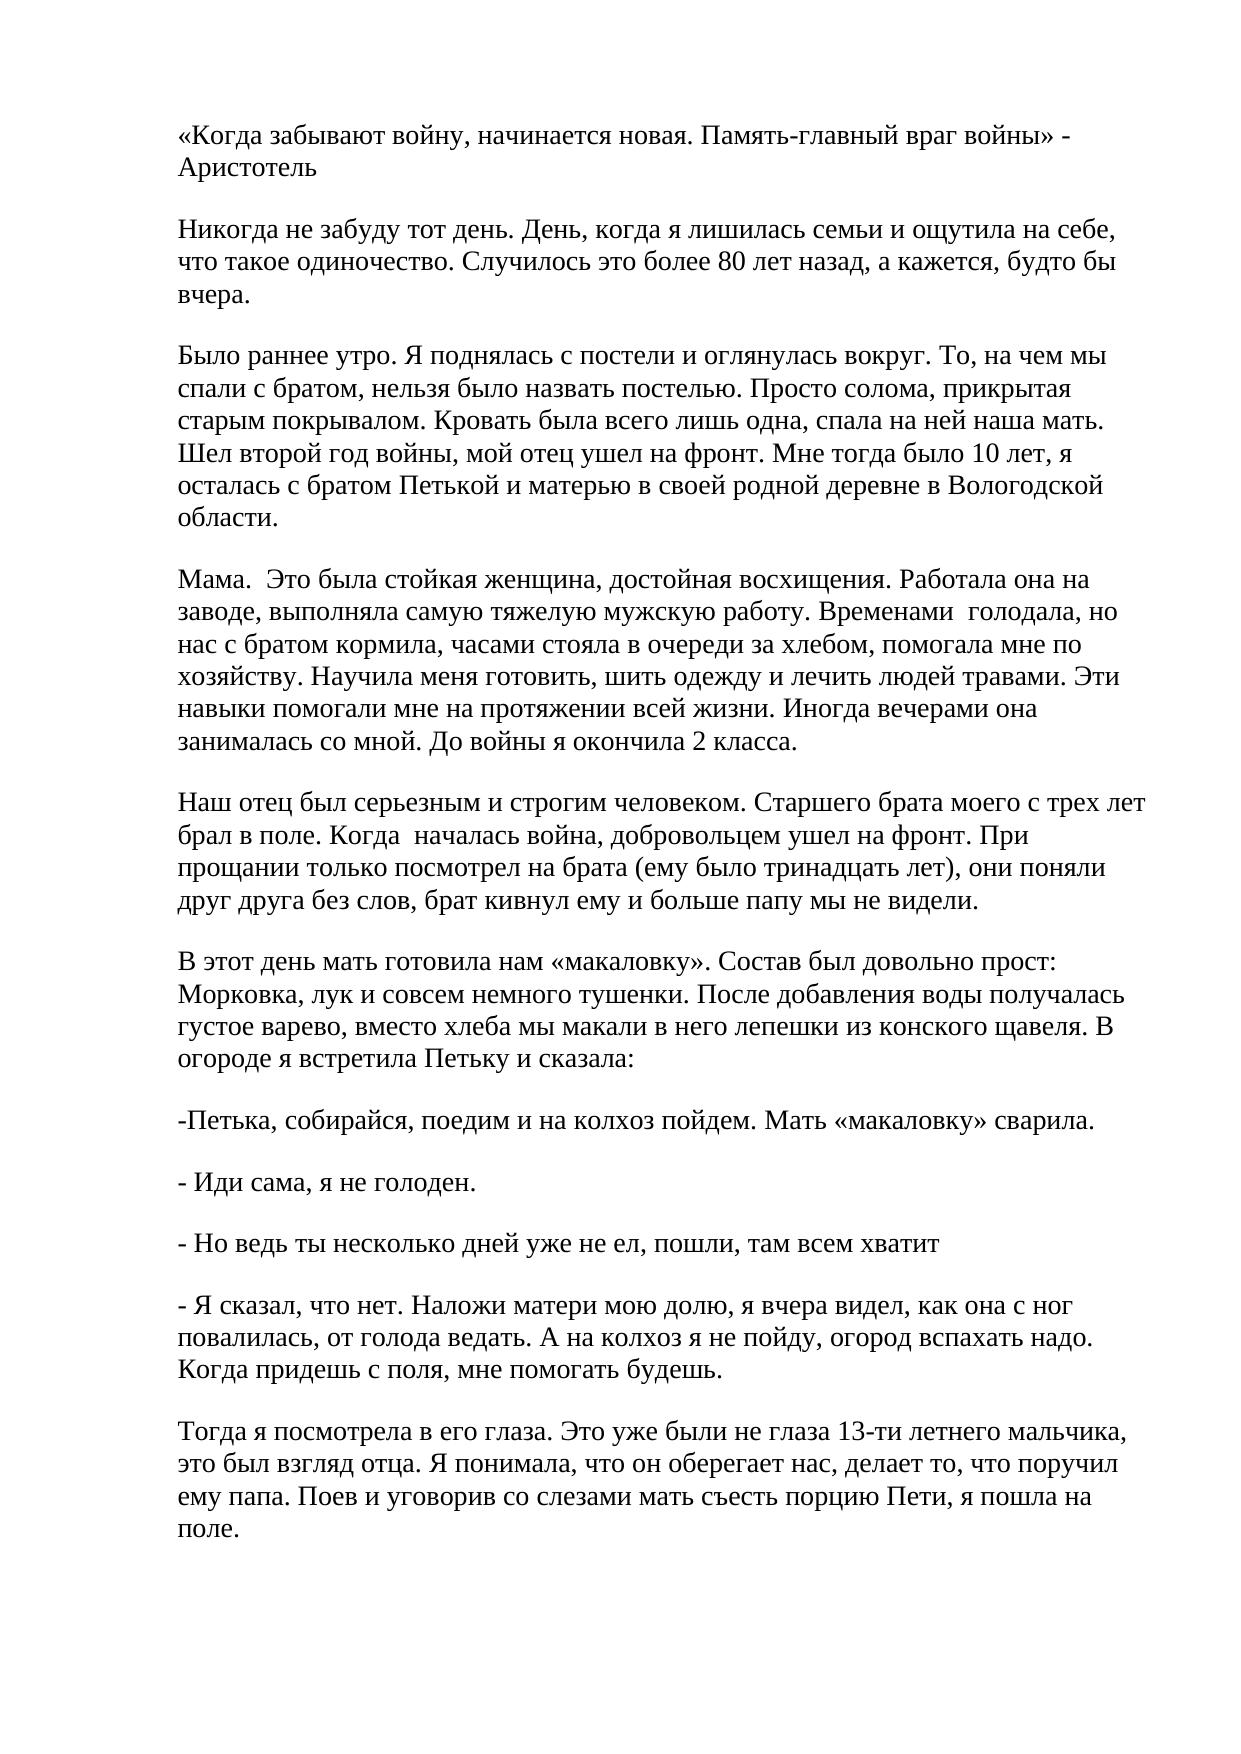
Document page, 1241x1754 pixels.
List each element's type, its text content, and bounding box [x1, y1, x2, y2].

text - Я сказал, что нет. Наложи матери мою долю, я вчера видел, как она с ног повалилась, от голода ведать. А на колхоз я не пойду, огород вспахать надо. Когда придешь с поля, мне помогать будешь. [177, 1288, 1152, 1385]
text Тогда я посмотрела в его глаза. Это уже были не глаза 13-ти летнего мальчика, это был взгляд отца. Я понимала, что он оберегает нас, делает то, что поручил ему папа. Поев и уговорив со слезами мать съесть порцию Пети, я пошла на поле. [177, 1414, 1152, 1544]
text -Петька, собирайся, поедим и на колхоз пойдем. Мать «макаловку» сварила. [177, 1103, 1152, 1135]
text В этот день мать готовила нам «макаловку». Состав был довольно прост: Морковка, лук и совсем немного тушенки. После добавления воды получалась густое варево, вместо хлеба мы макали в него лепешки из конского щавеля. В огороде я встретила Петьку и сказала: [177, 944, 1152, 1074]
text Никогда не забуду тот день. День, когда я лишилась семьи и ощутила на себе, что такое одиночество. Случилось это более 80 лет назад, а кажется, будто бы вчера. [177, 212, 1152, 309]
text Мама. Это была стойкая женщина, достойная восхищения. Работала она на заводе, выполняла самую тяжелую мужскую работу. Временами голодала, но нас с братом кормила, часами стояла в очереди за хлебом, помогала мне по хозяйству. Научила меня готовить, шить одежду и лечить людей травами. Эти навыки помогали мне на протяжении всей жизни. Иногда вечерами она занималась со мной. До войны я окончила 2 класса. [177, 562, 1152, 756]
text - Иди сама, я не голоден. [177, 1164, 1152, 1197]
text Наш отец был серьезным и строгим человеком. Старшего брата моего с трех лет брал в поле. Когда началась война, добровольцем ушел на фронт. При прощании только посмотрел на брата (ему было тринадцать лет), они поняли друг друга без слов, брат кивнул ему и больше папу мы не видели. [177, 786, 1152, 915]
text Было раннее утро. Я поднялась с постели и оглянулась вокруг. То, на чем мы спали с братом, нельзя было назвать постелью. Просто солома, прикрытая старым покрывалом. Кровать была всего лишь одна, спала на ней наша мать. Шел второй год войны, мой отец ушел на фронт. Мне тогда было 10 лет, я осталась с братом Петькой и матерью в своей родной деревне в Вологодской области. [177, 338, 1152, 533]
text - Но ведь ты несколько дней уже не ел, пошли, там всем хватит [177, 1226, 1152, 1258]
text «Когда забывают войну, начинается новая. Память-главный враг войны» -Аристотель [177, 118, 1152, 183]
